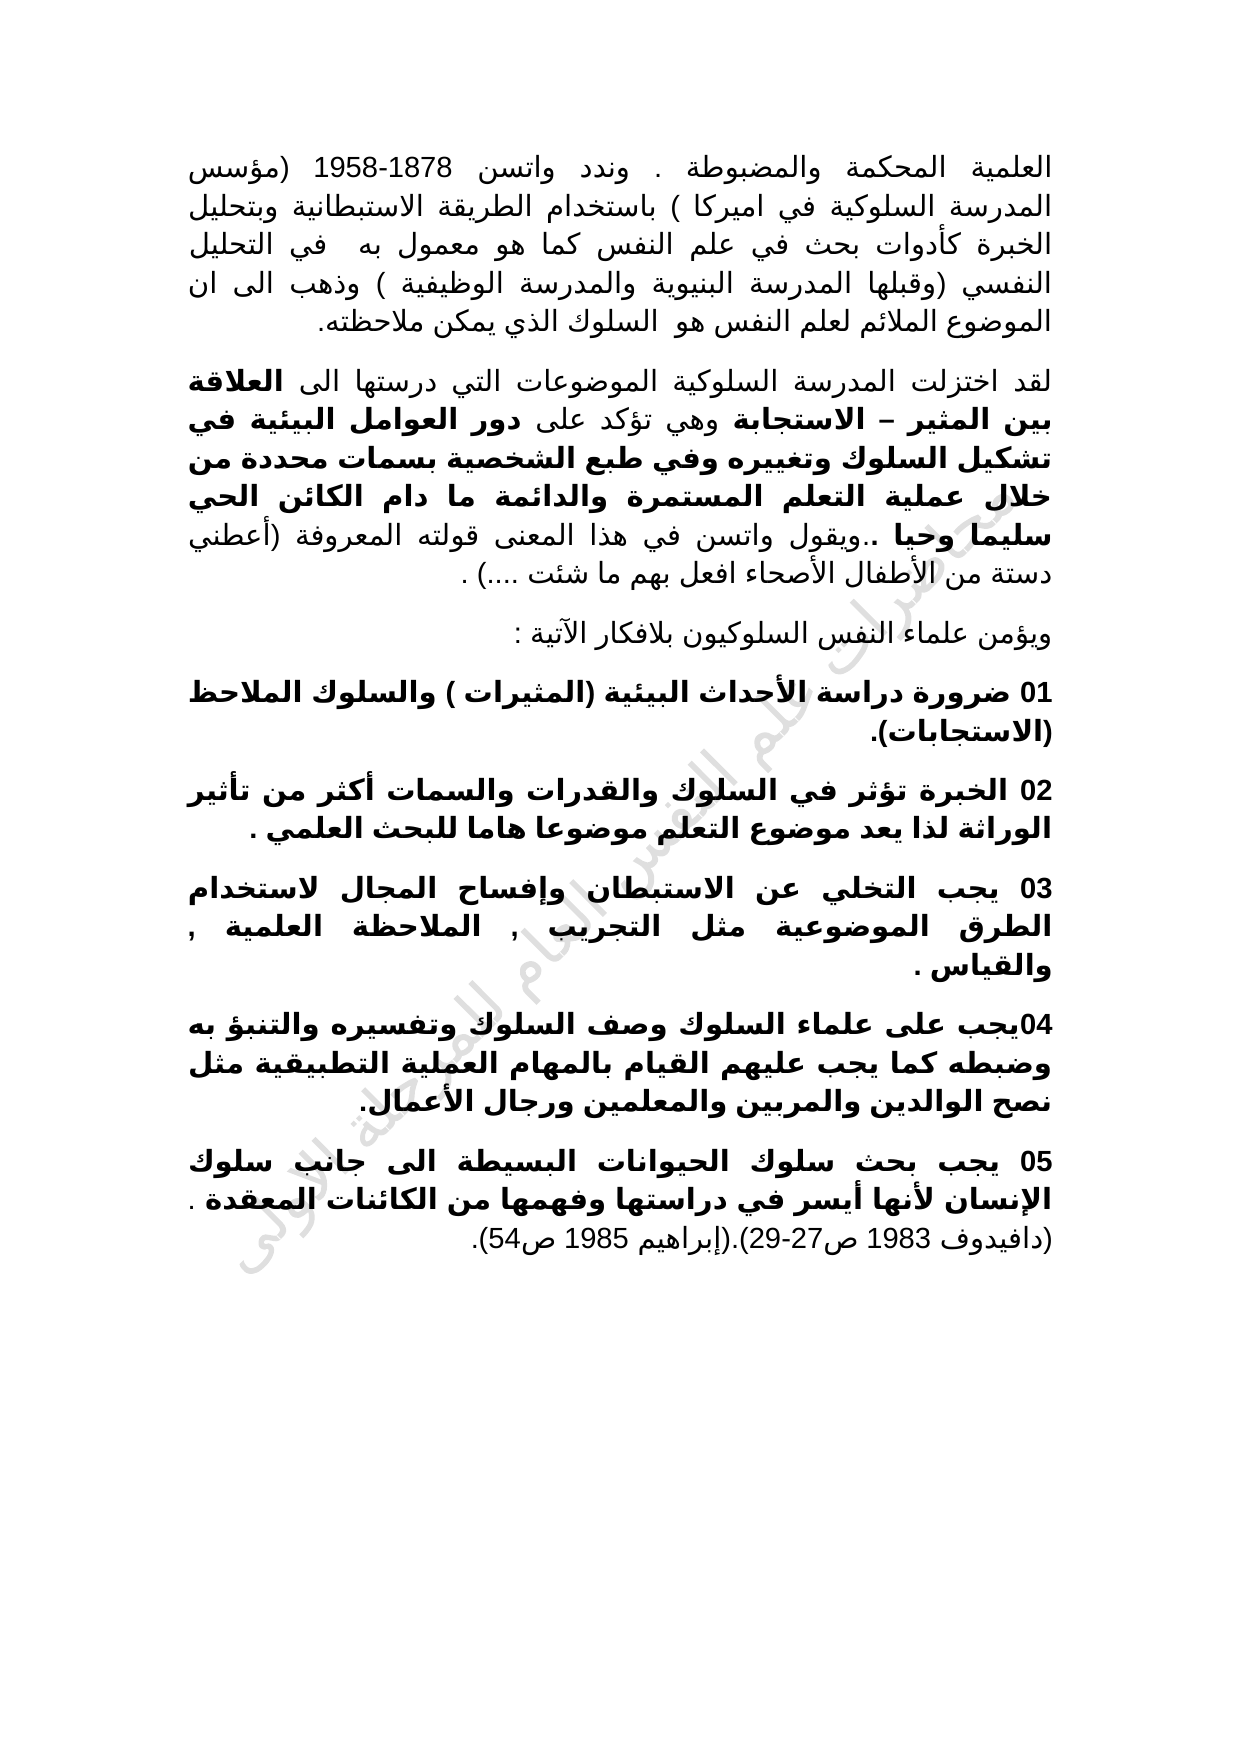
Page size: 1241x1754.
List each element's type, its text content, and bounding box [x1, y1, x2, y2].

text 03 يجب التخلي عن الاستبطان وإفساح المجال لاستخدام الطرق الموضوعية مثل التجريب , الملاحظة العلمية , والقياس . [187, 871, 1053, 981]
text ويؤمن علماء النفس السلوكيون بلافكار الآتية : [187, 616, 1053, 649]
text 01 ضرورة دراسة الأحداث البيئية (المثيرات ) والسلوك الملاحظ (الاستجابات). [187, 675, 1053, 747]
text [187, 150, 1053, 338]
text 02 الخبرة تؤثر في السلوك والقدرات والسمات أكثر من تأثير الوراثة لذا يعد موضوع التعلم موضوعا هاما للبحث العلمي . [187, 773, 1053, 845]
text 04يجب على علماء السلوك وصف السلوك وتفسيره والتنبؤ به وضبطه كما يجب عليهم القيام بالمهام العملية التطبيقية مثل نصح الوالدين والمربين والمعلمين ورجال الأعمال. [187, 1007, 1053, 1118]
text لقد اختزلت المدرسة السلوكية الموضوعات التي درستها الى العلاقة بين المثير – الاستجابة وهي تؤكد على دور العوامل البيئية في تشكيل السلوك وتغييره وفي طبع الشخصية بسمات محددة من خلال عملية التعلم المستمرة والدائمة ما دام الكائن الحي سليما وحيا ..ويقول واتسن في هذا المعنى قولته المعروفة (أعطني دستة من الأطفال الأصحاء افعل بهم ما شئت ....) . [187, 363, 1053, 590]
text 05 يجب بحث سلوك الحيوانات البسيطة الى جانب سلوك الإنسان لأنها أيسر في دراستها وفهمها من الكائنات المعقدة .(دافيدوف 1983 ص27-29).(إبراهيم 1985 ص54). [187, 1144, 1053, 1254]
